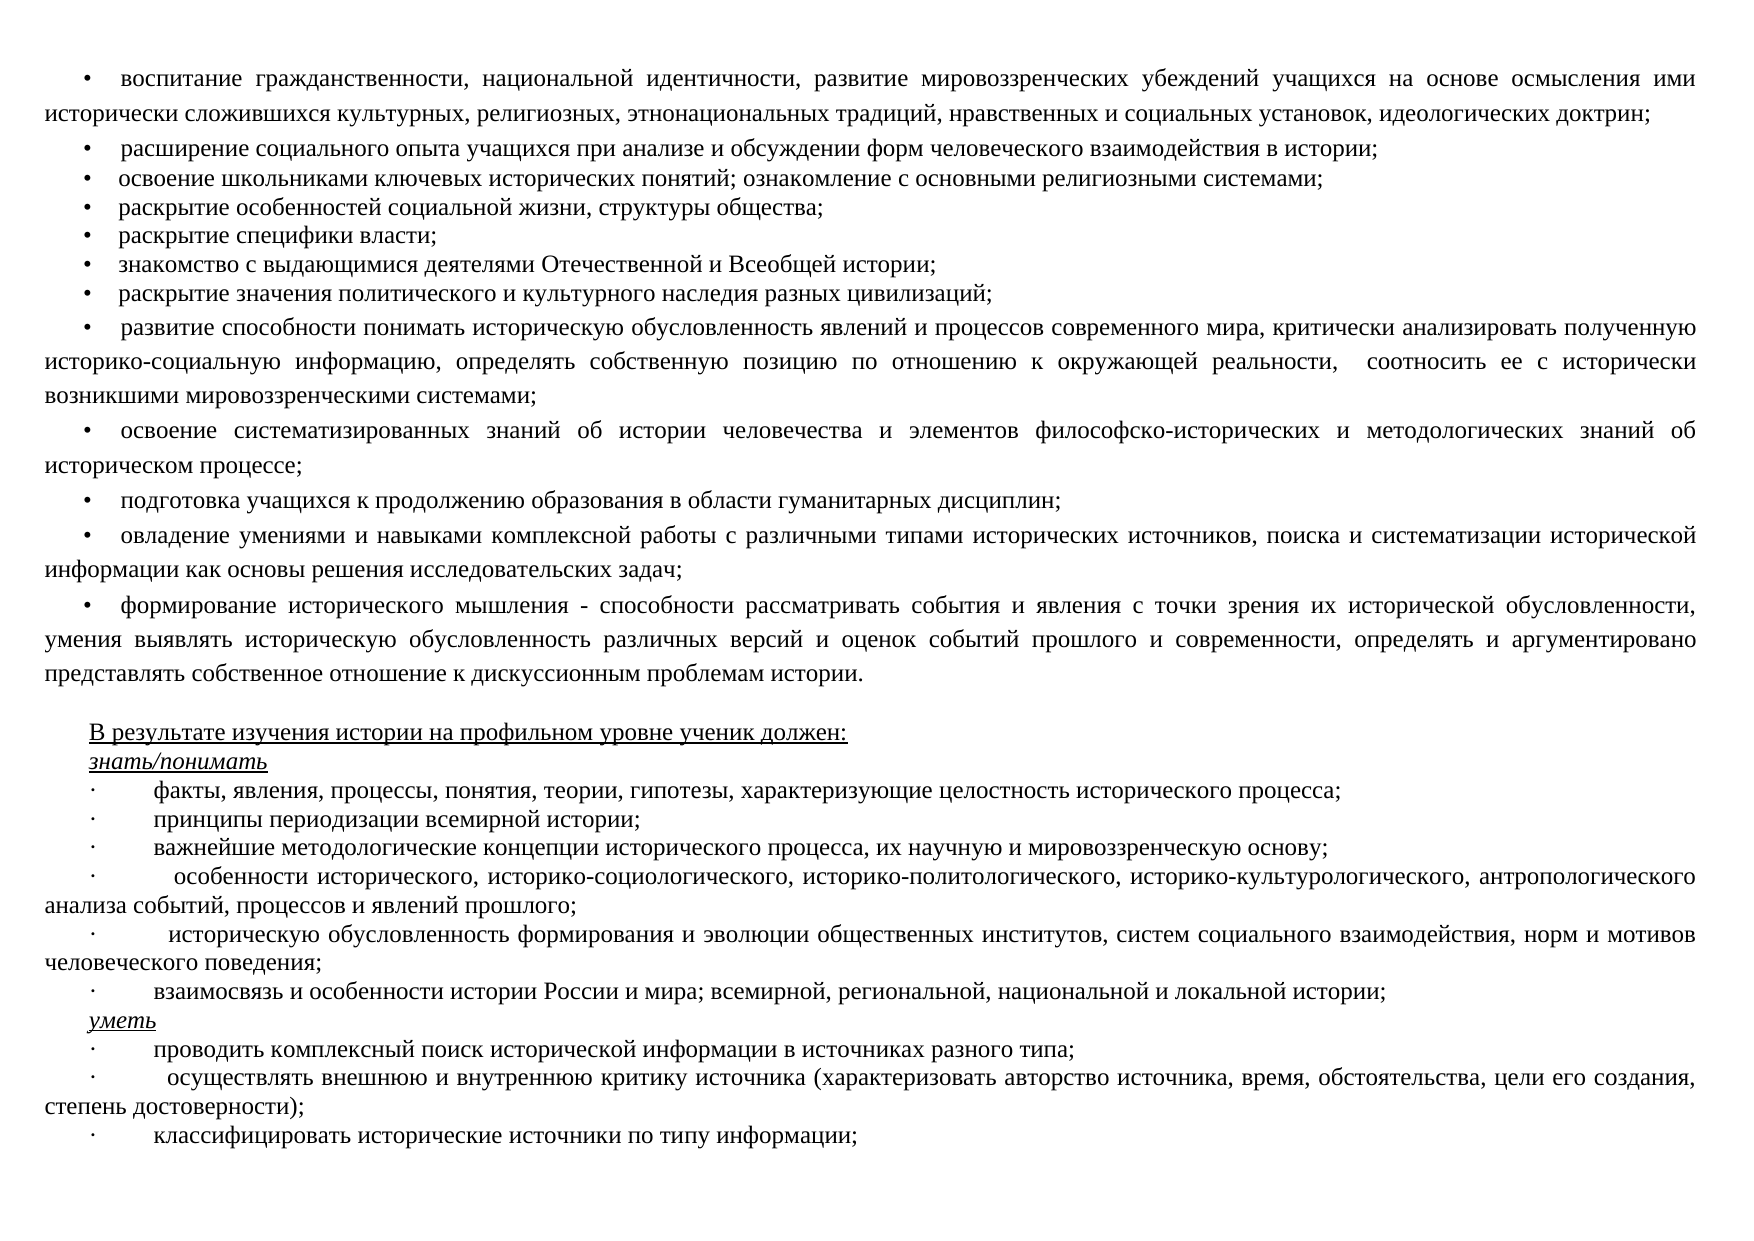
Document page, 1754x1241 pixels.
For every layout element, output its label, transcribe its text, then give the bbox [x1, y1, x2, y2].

list развитие способности понимать историческую обусловленность явлений и процессов современного мира, критически анализировать полученную историко-социальную информацию, определять собственную позицию по отношению к окружающей реальности, соотносить ее с исторически возникшими мировоззренческими системами; [44, 307, 1698, 411]
text · принципы периодизации всемирной истории; [44, 804, 1698, 832]
list формирование исторического мышления - способности рассматривать события и явления с точки зрения их исторической обусловленности, умения выявлять историческую обусловленность различных версий и оценок событий прошлого и современности, определять и аргументировано представлять собственное отношение к дискуссионным проблемам истории. [44, 587, 1698, 689]
list раскрытие особенностей социальной жизни, структуры общества; [44, 192, 1698, 221]
list овладение умениями и навыками комплексной работы с различными типами исторических источников, поиска и систематизации исторической информации как основы решения исследовательских задач; [44, 516, 1698, 585]
list раскрытие специфики власти; [44, 221, 1698, 249]
text В результате изучения истории на профильном уровне ученик должен: [44, 717, 1698, 746]
list освоение систематизированных знаний об истории человечества и элементов философско-исторических и методологических знаний об историческом процессе; [44, 411, 1698, 480]
list подготовка учащихся к продолжению образования в области гуманитарных дисциплин; [44, 481, 1698, 515]
text · осуществлять внешнюю и внутреннюю критику источника (характеризовать авторство источника, время, обстоятельства, цели его создания, степень достоверности); [44, 1062, 1698, 1120]
list воспитание гражданственности, национальной идентичности, развитие мировоззренческих убеждений учащихся на основе осмысления ими исторически сложившихся культурных, религиозных, этнонациональных традиций, нравственных и социальных установок, идеологических доктрин; [44, 59, 1698, 128]
list расширение социального опыта учащихся при анализе и обсуждении форм человеческого взаимодействия в истории; [44, 129, 1698, 163]
list освоение школьниками ключевых исторических понятий; ознакомление с основными религиозными системами; [44, 163, 1698, 192]
text · взаимосвязь и особенности истории России и мира; всемирной, региональной, национальной и локальной истории; [44, 976, 1698, 1005]
list раскрытие значения политического и культурного наследия разных цивилизаций; [44, 278, 1698, 307]
text уметь [44, 1005, 1698, 1034]
text · историческую обусловленность формирования и эволюции общественных институтов, систем социального взаимодействия, норм и мотивов человеческого поведения; [44, 919, 1698, 976]
text · важнейшие методологические концепции исторического процесса, их научную и мировоззренческую основу; [44, 832, 1698, 861]
list знакомство с выдающимися деятелями Отечественной и Всеобщей истории; [44, 249, 1698, 278]
text · особенности исторического, историко-социологического, историко-политологического, историко-культурологического, антропологического анализа событий, процессов и явлений прошлого; [44, 861, 1698, 919]
text знать/понимать [44, 746, 1698, 775]
text · факты, явления, процессы, понятия, теории, гипотезы, характеризующие целостность исторического процесса; [44, 775, 1698, 804]
text · проводить комплексный поиск исторической информации в источниках разного типа; [44, 1034, 1698, 1062]
text · классифицировать исторические источники по типу информации; [44, 1120, 1698, 1149]
